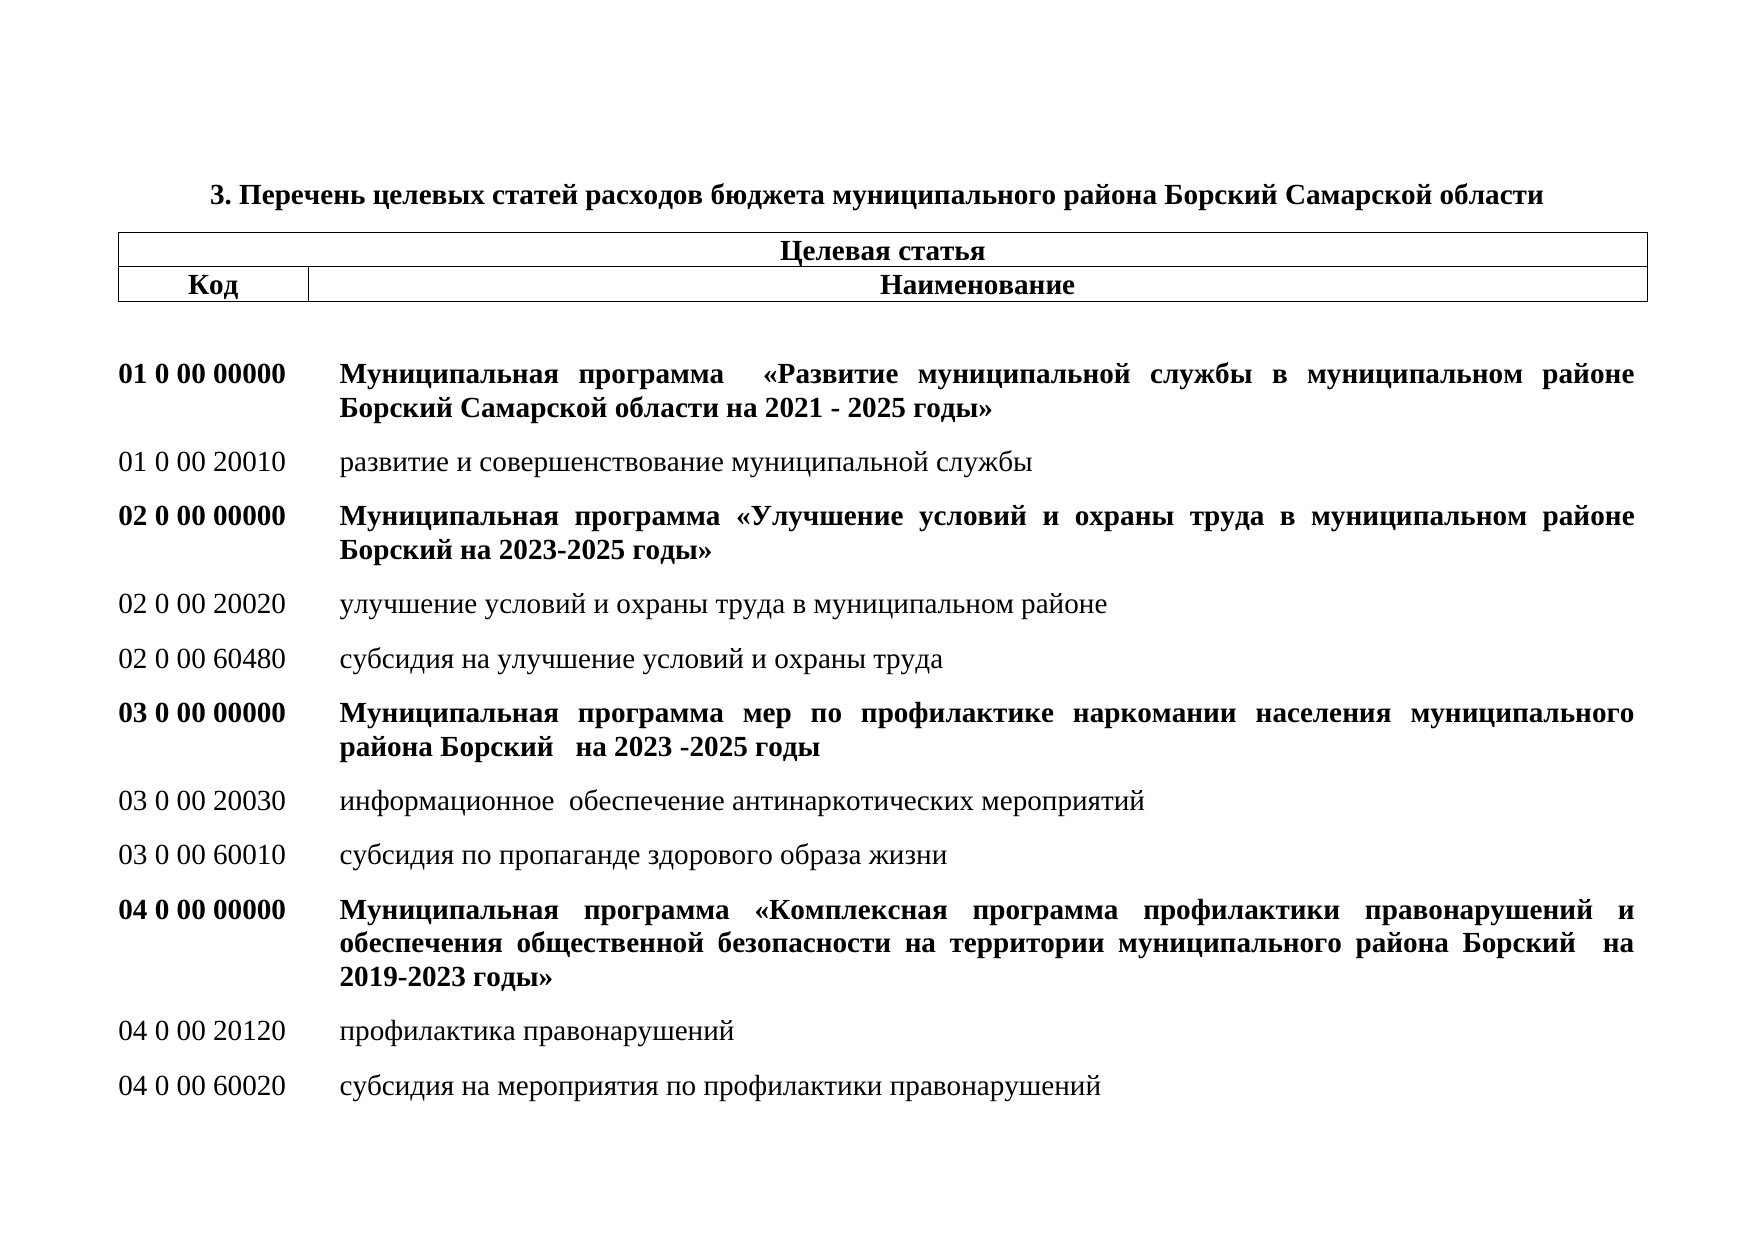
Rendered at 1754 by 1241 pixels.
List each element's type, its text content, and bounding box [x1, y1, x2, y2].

text 03 0 00 20030 информационное обеспечение антинаркотических мероприятий [118, 783, 1636, 817]
text 02 0 00 60480 субсидия на улучшение условий и охраны труда [118, 641, 1636, 674]
text 02 0 00 00000 Муниципальная программа «Улучшение условий и охраны труда в муниципальном районе Борский на 2023-2025 годы» [118, 498, 1636, 566]
text 04 0 00 60020 субсидия на мероприятия по профилактики правонарушений [118, 1068, 1636, 1101]
text 04 0 00 20120 профилактика правонарушений [118, 1013, 1636, 1047]
table_cell Наименование [309, 267, 1647, 301]
text 01 0 00 20010 развитие и совершенствование муниципальной службы [118, 444, 1636, 478]
text 01 0 00 00000 Муниципальная программа «Развитие муниципальной службы в муниципальном районе Борский Самарской области на 2021 - 2025 годы» [118, 356, 1636, 423]
table_cell Код [119, 267, 308, 301]
text 3. Перечень целевых статей расходов бюджета муниципального района Борский Самарской области [118, 177, 1636, 211]
text 04 0 00 00000 Муниципальная программа «Комплексная программа профилактики правонарушений и обеспечения общественной безопасности на территории муниципального района Борский на 2019-2023 годы» [118, 892, 1636, 992]
text 02 0 00 20020 улучшение условий и охраны труда в муниципальном районе [118, 586, 1636, 620]
text 03 0 00 00000 Муниципальная программа мер по профилактике наркомании населения муниципального района Борский на 2023 -2025 годы [118, 695, 1636, 762]
table_header Целевая статья [119, 233, 1647, 266]
text 03 0 00 60010 субсидия по пропаганде здорового образа жизни [118, 837, 1636, 871]
